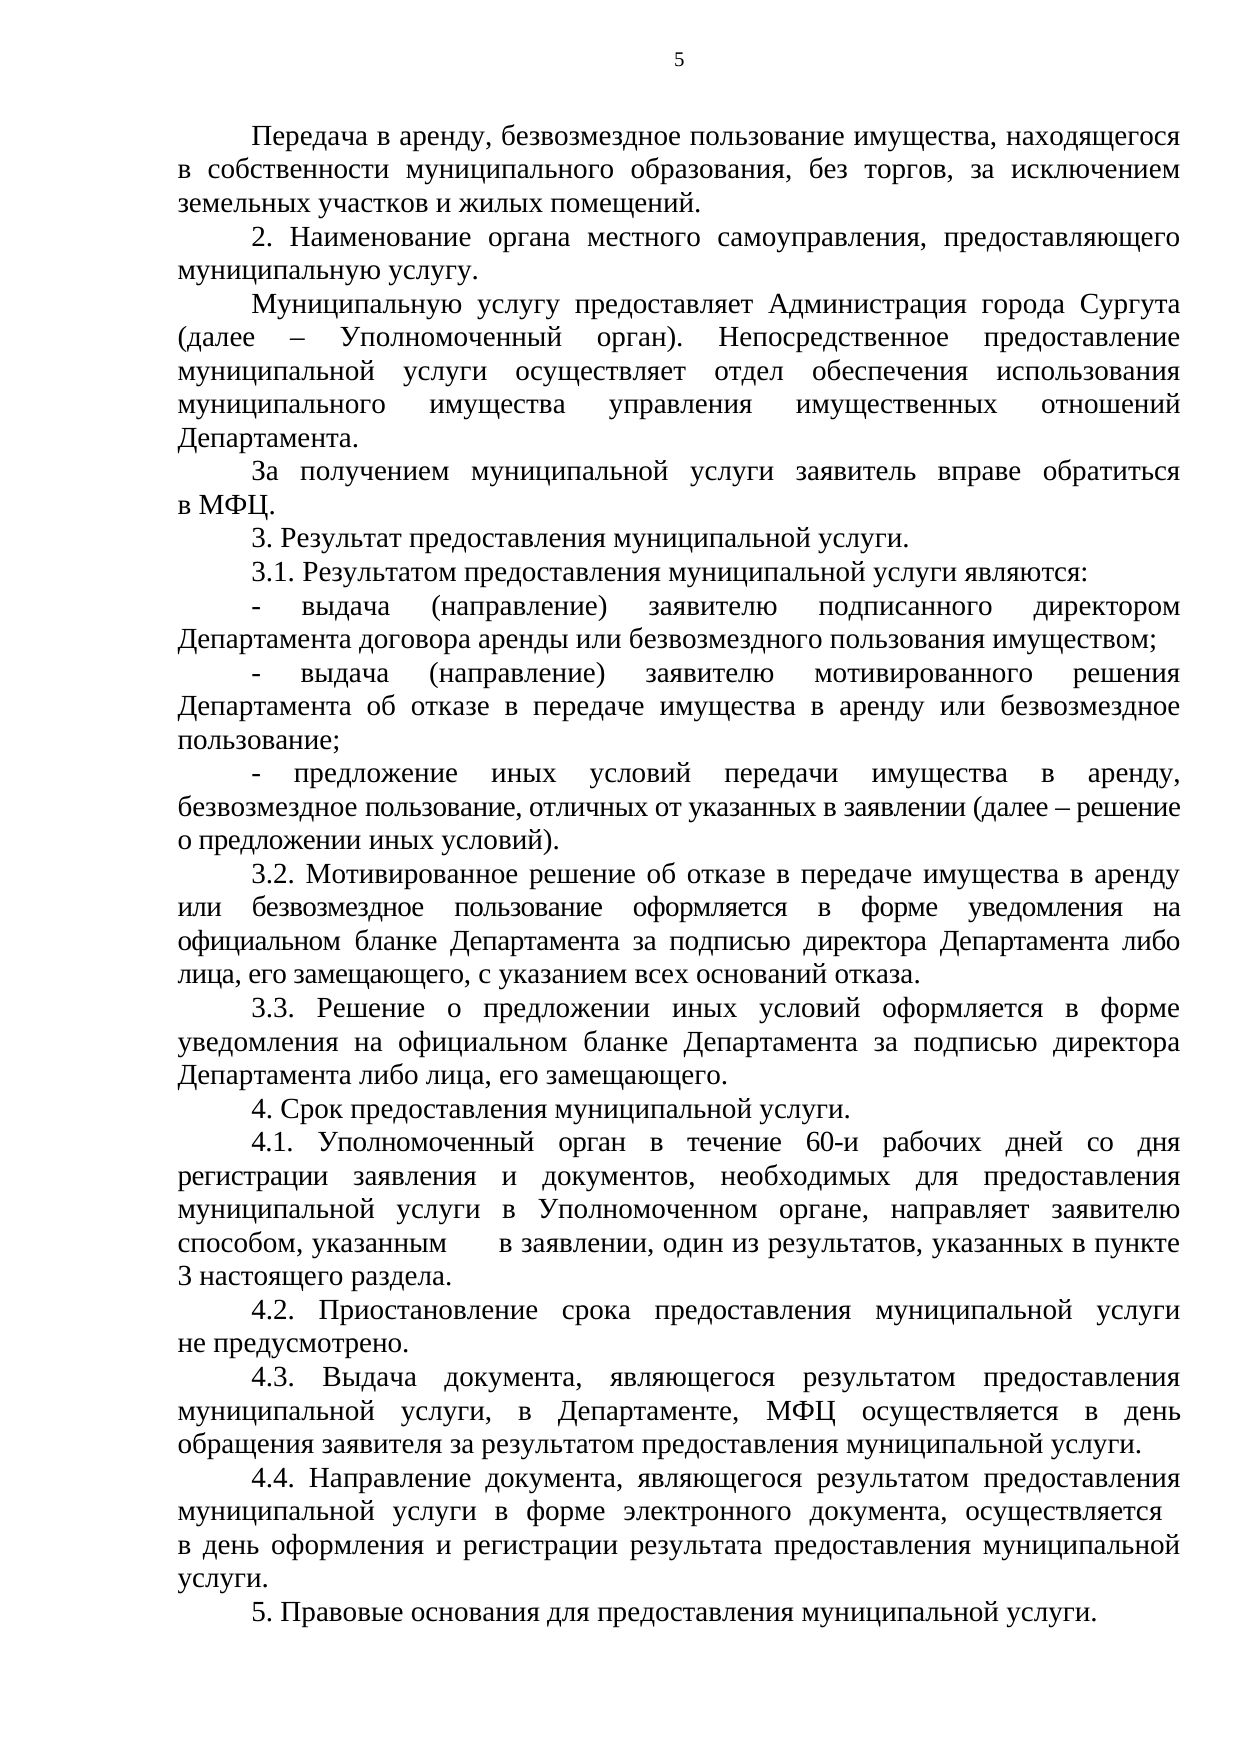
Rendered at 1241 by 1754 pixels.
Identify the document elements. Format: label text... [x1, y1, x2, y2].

text За получением муниципальной услуги заявитель вправе обратиться в МФЦ. [177, 453, 1181, 521]
text 4.1. Уполномоченный орган в течение 60-и рабочих дней со дня регистрации заявления и документов, необходимых для предоставления муниципальной услуги в Уполномоченном органе, направляет заявителю способом, указанным в заявлении, один из результатов, указанных в пункте 3 настоящего раздела. [177, 1124, 1181, 1292]
text 5. Правовые основания для предоставления муниципальной услуги. [177, 1594, 1181, 1627]
text - выдача (направление) заявителю мотивированного решения Департамента об отказе в передаче имущества в аренду или безвозмездное пользование; [177, 655, 1181, 755]
text - выдача (направление) заявителю подписанного директором Департамента договора аренды или безвозмездного пользования имуществом; [177, 588, 1181, 655]
text 3.1. Результатом предоставления муниципальной услуги являются: [177, 554, 1181, 588]
text 4.2. Приостановление срока предоставления муниципальной услуги не предусмотрено. [177, 1292, 1181, 1359]
text 2. Наименование органа местного самоуправления, предоставляющего муниципальную услугу. [177, 219, 1181, 286]
text Передача в аренду, безвозмездное пользование имущества, находящегося в собственности муниципального образования, без торгов, за исключением земельных участков и жилых помещений. [177, 118, 1181, 219]
text 4. Срок предоставления муниципальной услуги. [177, 1091, 1181, 1124]
text - предложение иных условий передачи имущества в аренду, безвозмездное пользование, отличных от указанных в заявлении (далее – решение о предложении иных условий). [177, 755, 1181, 856]
text 3. Результат предоставления муниципальной услуги. [177, 521, 1181, 554]
text 4.3. Выдача документа, являющегося результатом предоставления муниципальной услуги, в Департаменте, МФЦ осуществляется в день обращения заявителя за результатом предоставления муниципальной услуги. [177, 1359, 1181, 1460]
text Муниципальную услугу предоставляет Администрация города Сургута (далее – Уполномоченный орган). Непосредственное предоставление муниципальной услуги осуществляет отдел обеспечения использования муниципального имущества управления имущественных отношений Департамента. [177, 286, 1181, 453]
text 4.4. Направление документа, являющегося результатом предоставления муниципальной услуги в форме электронного документа, осуществляется в день оформления и регистрации результата предоставления муниципальной услуги. [177, 1460, 1181, 1594]
text 3.2. Мотивированное решение об отказе в передаче имущества в аренду или безвозмездное пользование оформляется в форме уведомления на официальном бланке Департамента за подписью директора Департамента либо лица, его замещающего, с указанием всех оснований отказа. [177, 856, 1181, 990]
text 3.3. Решение о предложении иных условий оформляется в форме уведомления на официальном бланке Департамента за подписью директора Департамента либо лица, его замещающего. [177, 990, 1181, 1091]
